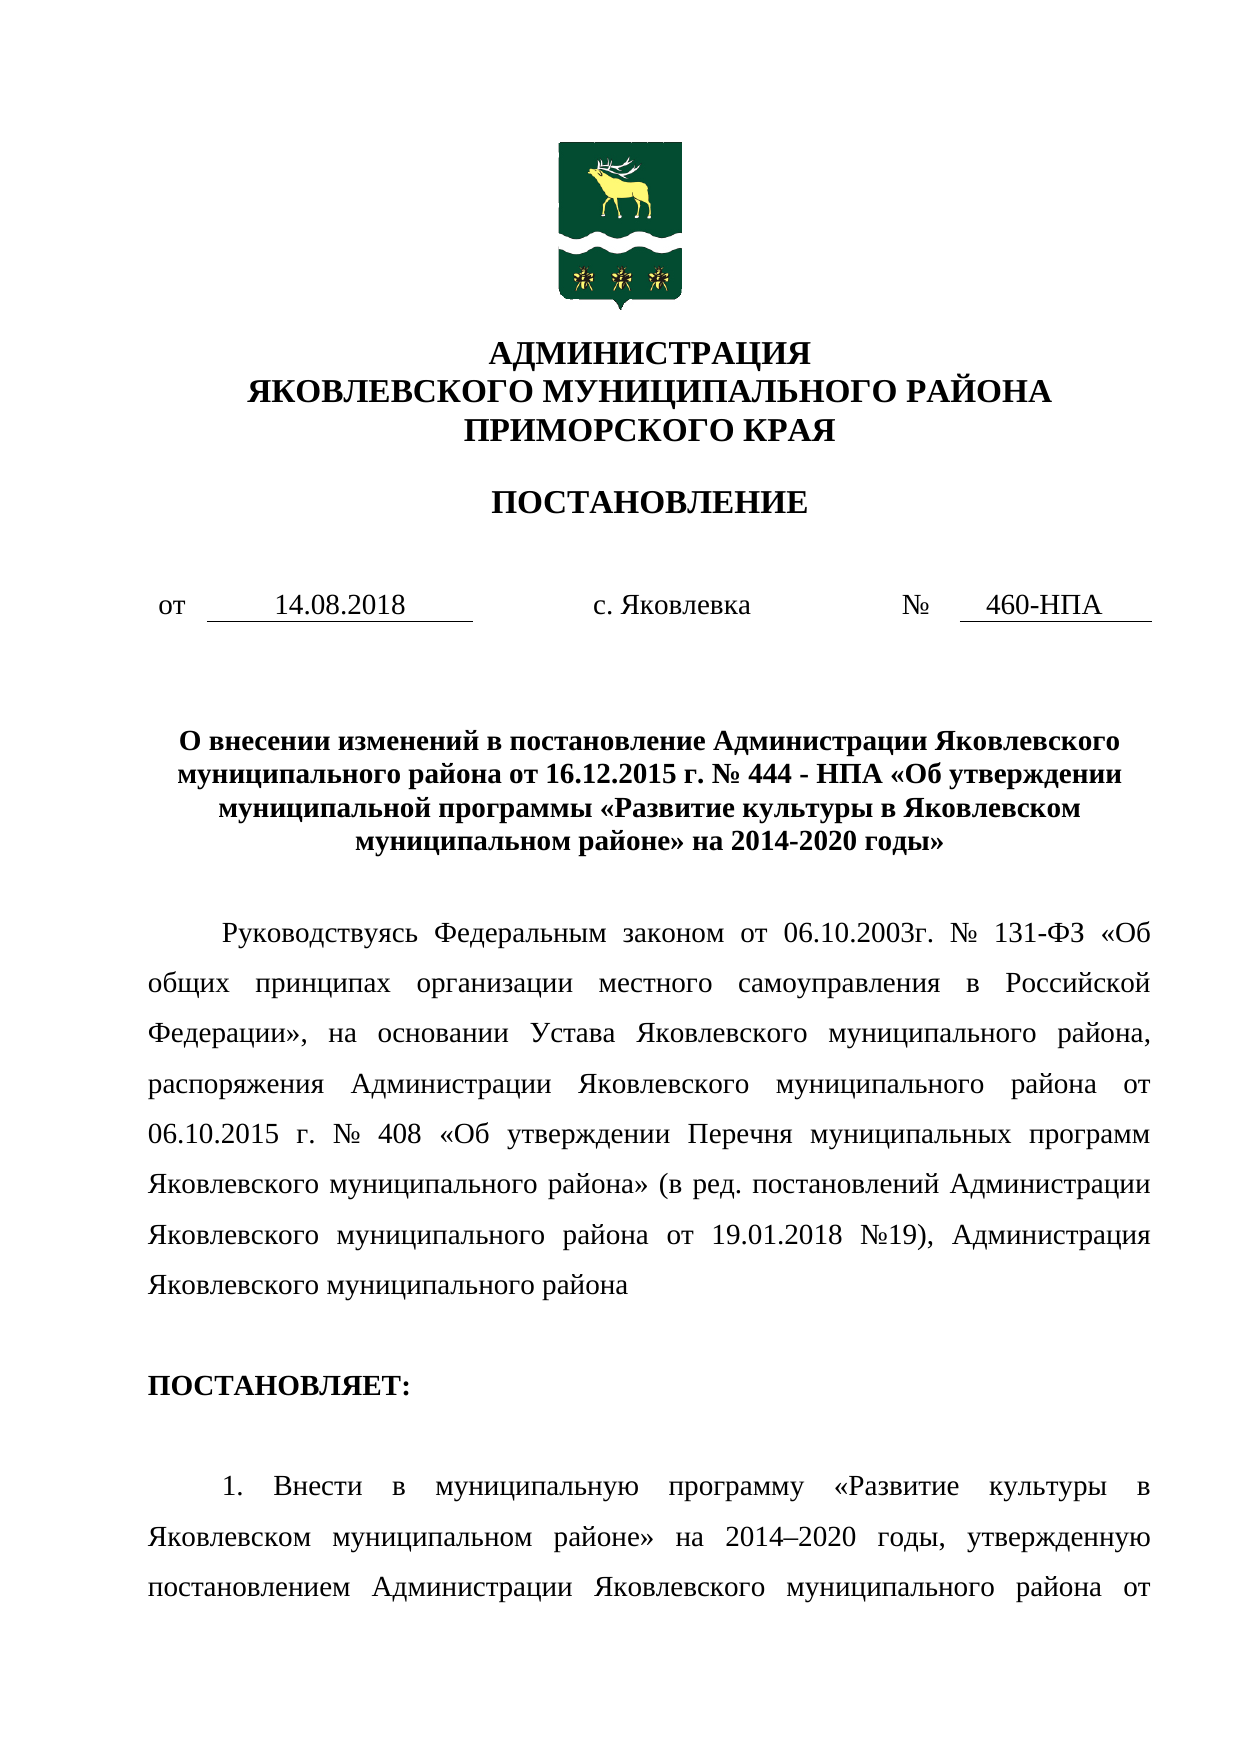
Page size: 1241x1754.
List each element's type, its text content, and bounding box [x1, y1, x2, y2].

picture [558, 142, 682, 310]
table_header 14.08.2018 [207, 588, 473, 621]
text ПОСТАНОВЛЕНИЕ [148, 482, 1152, 520]
text О внесении изменений в постановление Администрации Яковлевского муниципального района от 16.12.2015 г. № 444 - НПА «Об утверждении муниципальной программы «Развитие культуры в Яковлевском муниципальном районе» на 2014-2020 годы» [148, 723, 1152, 857]
text ПРИМОРСКОГО КРАЯ [148, 410, 1152, 448]
text ПОСТАНОВЛЯЕТ: [148, 1368, 1152, 1401]
text Руководствуясь Федеральным законом от 06.10.2003г. № 131-ФЗ «Об общих принципах организации местного самоуправления в Российской Федерации», на основании Устава Яковлевского муниципального района, распоряжения Администрации Яковлевского муниципального района от 06.10.2015 г. № 408 «Об утверждении Перечня муниципальных программ Яковлевского муниципального района» (в ред. постановлений Администрации Яковлевского муниципального района от 19.01.2018 №19), Администрация Яковлевского муниципального района [148, 915, 1152, 1301]
subtitle ЯКОВЛЕВСКОГО МУНИЦИПАЛЬНОГО РАЙОНА [148, 372, 1152, 410]
table_header № [871, 588, 960, 621]
table_header от [136, 588, 207, 621]
subtitle АДМИНИСТРАЦИЯ [148, 333, 1152, 372]
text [148, 1468, 1152, 1602]
table_header 460-НПА [960, 588, 1152, 621]
table_header с. Яковлевка [473, 588, 871, 621]
